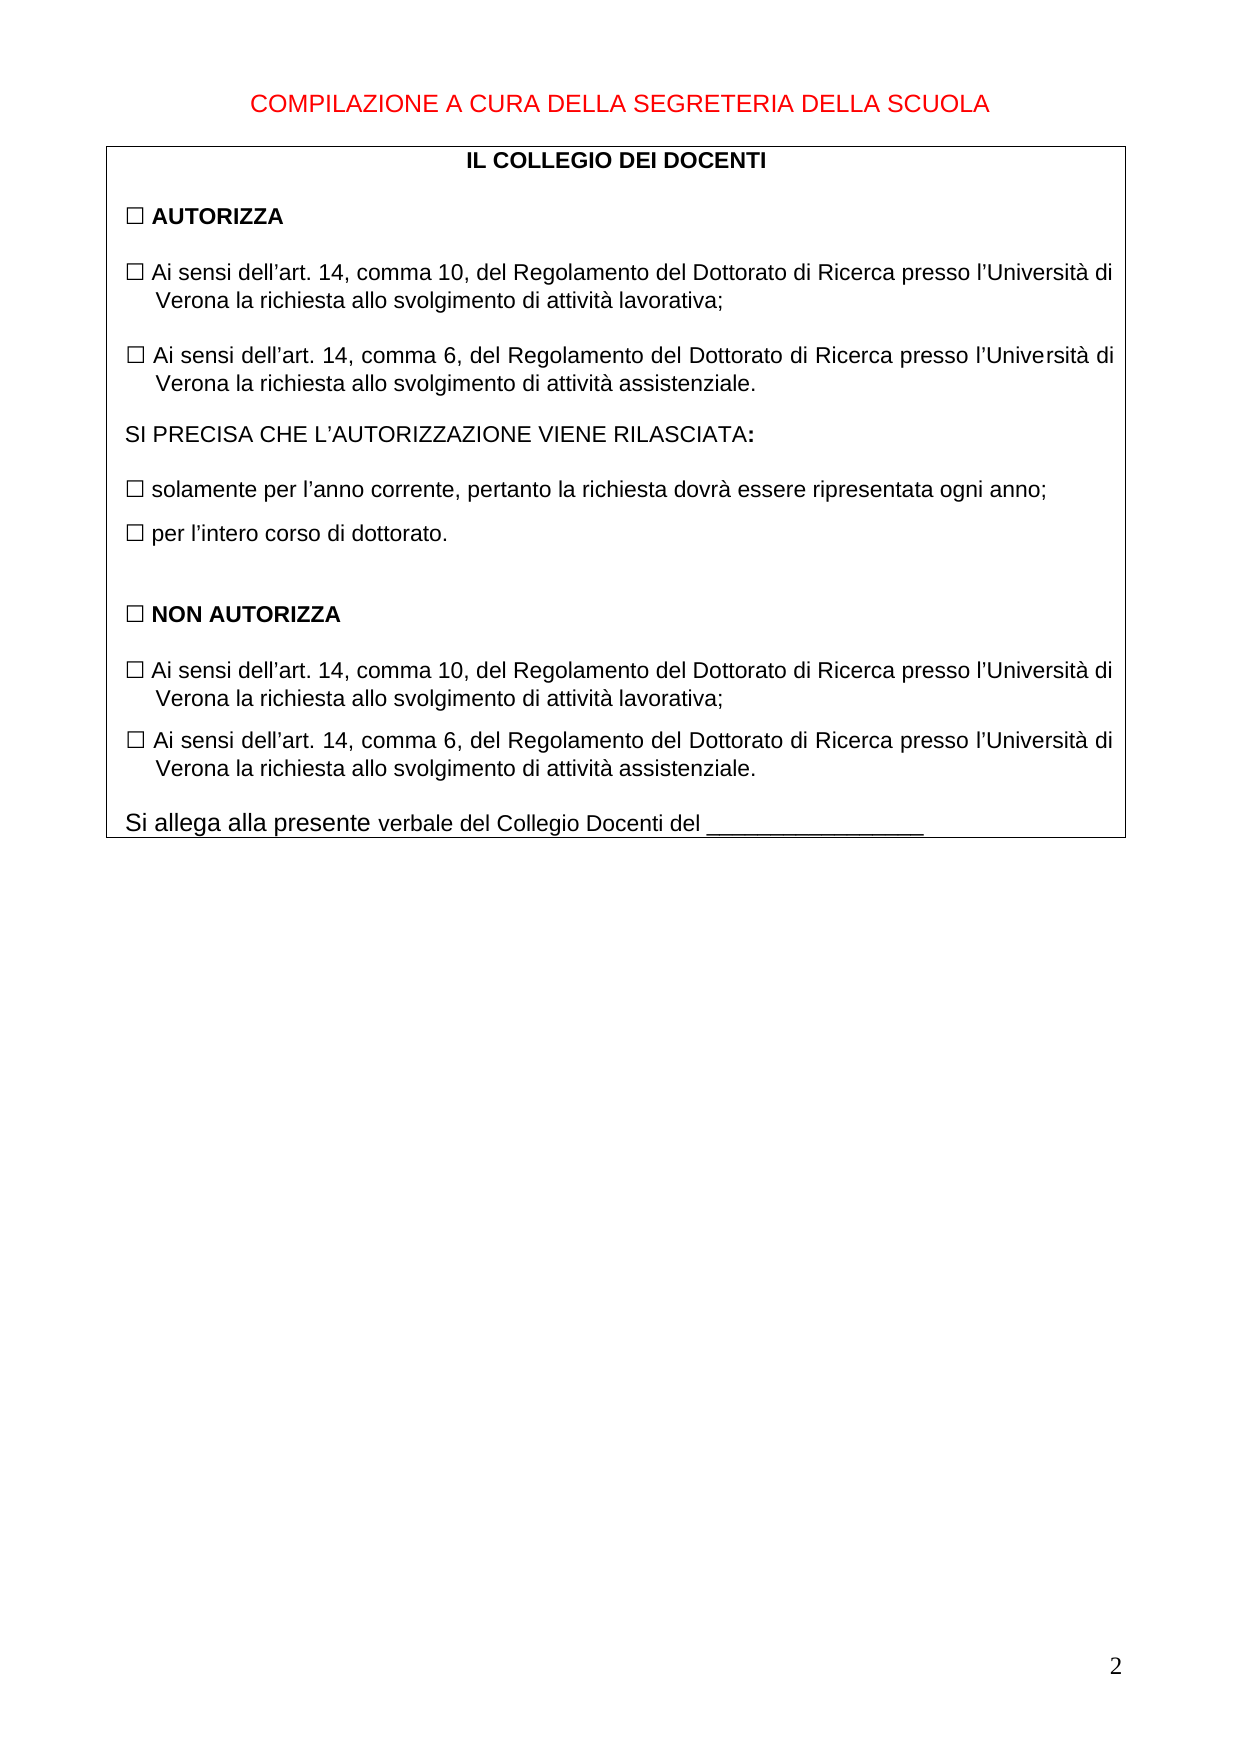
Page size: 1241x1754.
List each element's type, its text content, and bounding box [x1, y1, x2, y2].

text COMPILAZIONE A CURA DELLA SEGRETERIA DELLA SCUOLA [118, 89, 1122, 117]
table_header IL COLLEGIO DEI DOCENTI AUTORIZZA Ai sensi dell’art. 14, comma 10, del Regolamento del Dottorato di Ricerca presso l’Università di Verona la richiesta allo svolgimento di attività lavorativa; Ai sensi dell’art. 14, comma 6, del Regolamento del Dottorato di Ricerca presso l’Università di Verona la richiesta allo svolgimento di attività assistenziale. SI PRECISA CHE L’AUTORIZZAZIONE VIENE RILASCIATA: solamente per l’anno corrente, pertanto la richiesta dovrà essere ripresentata ogni anno; per l’intero corso di dottorato. NON AUTORIZZA Ai sensi dell’art. 14, comma 10, del Regolamento del Dottorato di Ricerca presso l’Università di Verona la richiesta allo svolgimento di attività lavorativa; Ai sensi dell’art. 14, comma 6, del Regolamento del Dottorato di Ricerca presso l’Università di Verona la richiesta allo svolgimento di attività assistenziale. Si allega alla presente verbale del Collegio Docenti del _________________ [107, 147, 1125, 837]
